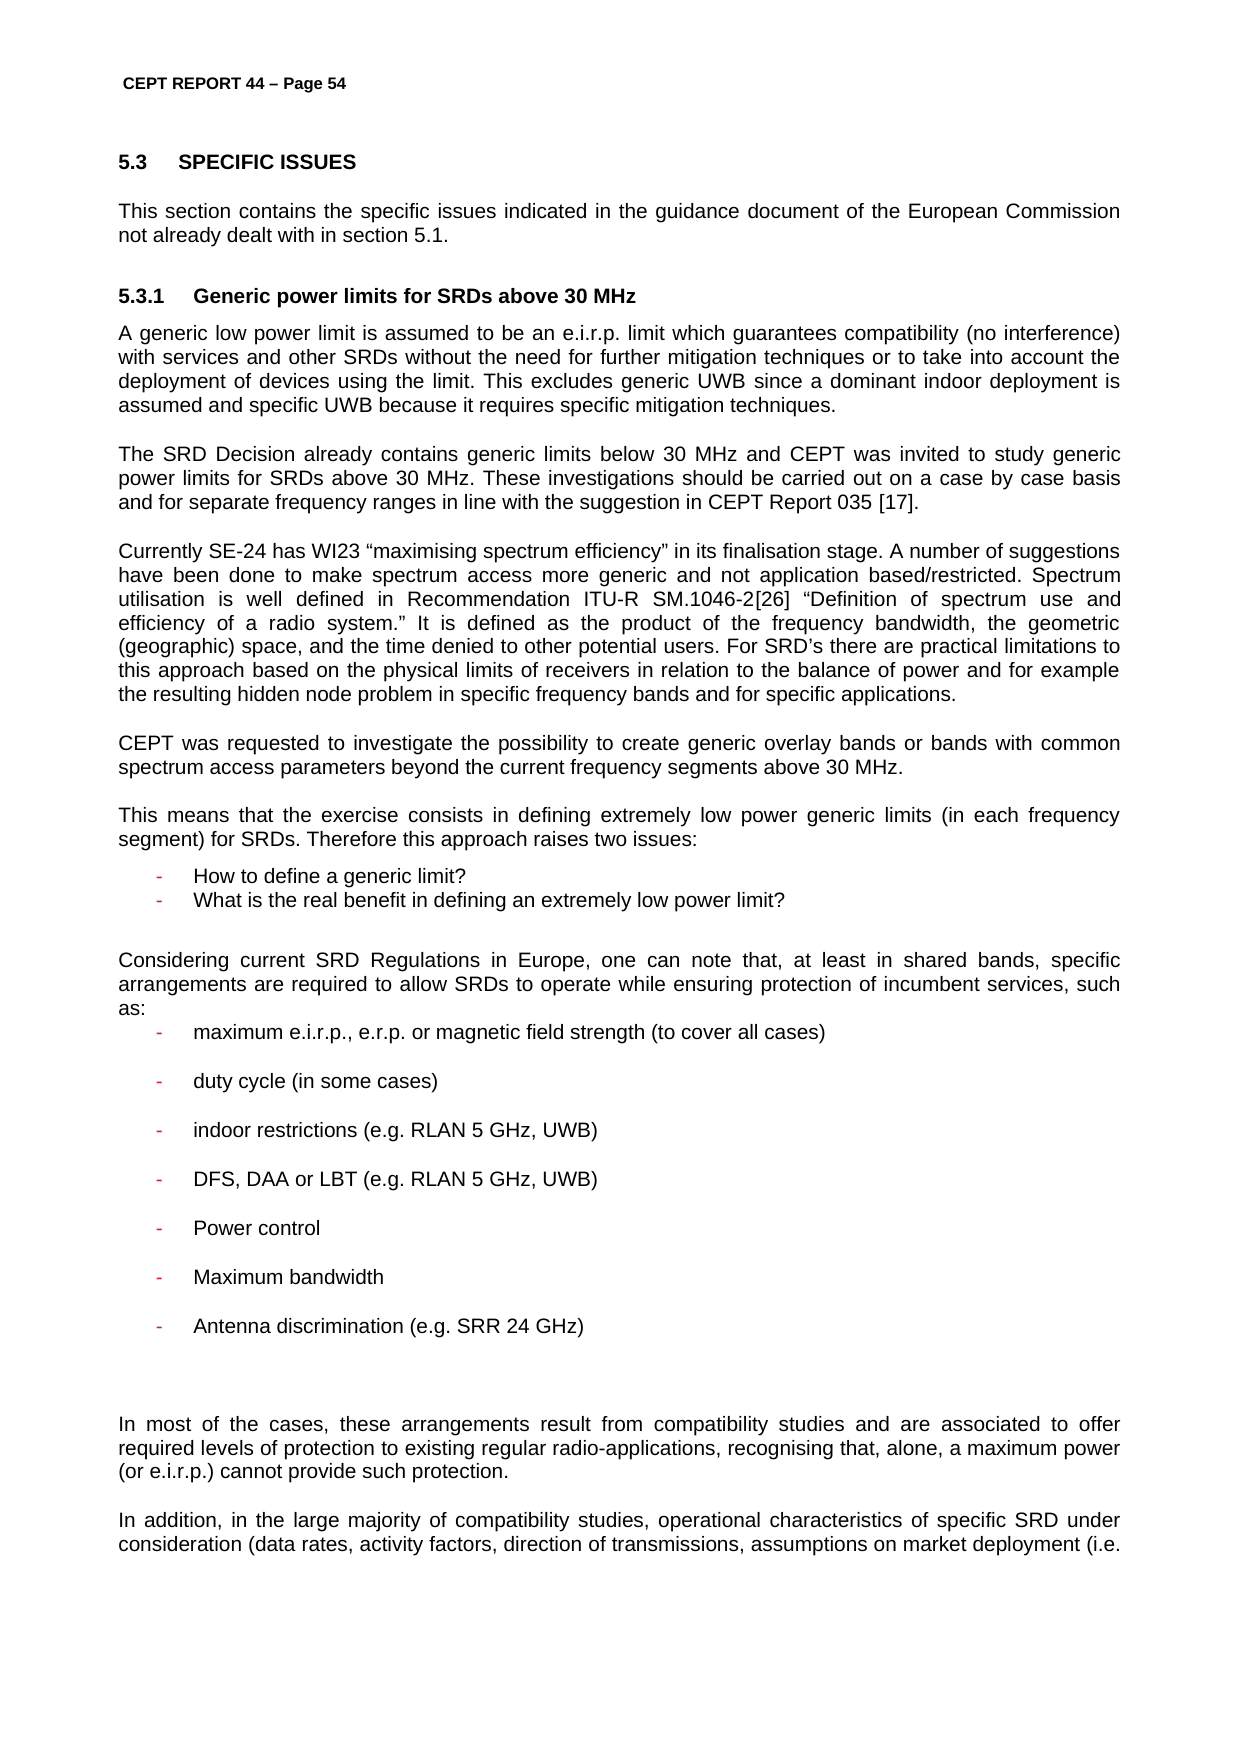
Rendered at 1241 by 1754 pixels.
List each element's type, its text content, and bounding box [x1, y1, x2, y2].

list indoor restrictions (e.g. RLAN 5 GHz, UWB) [156, 1118, 1122, 1142]
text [118, 1508, 1122, 1556]
text Currently SE-24 has WI23 “maximising spectrum efficiency” in its finalisation stage. A number of suggestions have been done to make spectrum access more generic and not application based/restricted. Spectrum utilisation is well defined in Recommendation ITU-R SM.1046-2[26] “Definition of spectrum use and efficiency of a radio system.” It is defined as the product of the frequency bandwidth, the geometric (geographic) space, and the time denied to other potential users. For SRD’s there are practical limitations to this approach based on the physical limits of receivers in relation to the balance of power and for example the resulting hidden node problem in specific frequency bands and for specific applications. [118, 538, 1122, 706]
text This means that the exercise consists in defining extremely low power generic limits (in each frequency segment) for SRDs. Therefore this approach raises two issues: [118, 803, 1122, 851]
list maximum e.i.r.p., e.r.p. or magnetic field strength (to cover all cases) [156, 1020, 1122, 1044]
list How to define a generic limit? [156, 863, 1122, 887]
list Antenna discrimination (e.g. SRR 24 GHz) [156, 1313, 1122, 1337]
text This section contains the specific issues indicated in the guidance document of the European Commission not already dealt with in section 5.1. [118, 199, 1122, 247]
text CEPT was requested to investigate the possibility to create generic overlay bands or bands with common spectrum access parameters beyond the current frequency segments above 30 MHz. [118, 731, 1122, 779]
list Maximum bandwidth [156, 1264, 1122, 1288]
text A generic low power limit is assumed to be an e.i.r.p. limit which guarantees compatibility (no interference) with services and other SRDs without the need for further mitigation techniques or to take into account the deployment of devices using the limit. This excludes generic UWB since a dominant indoor deployment is assumed and specific UWB because it requires specific mitigation techniques. [118, 321, 1122, 417]
list DFS, DAA or LBT (e.g. RLAN 5 GHz, UWB) [156, 1167, 1122, 1191]
text The SRD Decision already contains generic limits below 30 MHz and CEPT was invited to study generic power limits for SRDs above 30 MHz. These investigations should be carried out on a case by case basis and for separate frequency ranges in line with the suggestion in CEPT Report 035 [17]. [118, 442, 1122, 513]
text In most of the cases, these arrangements result from compatibility studies and are associated to offer required levels of protection to existing regular radio-applications, recognising that, alone, a maximum power (or e.i.r.p.) cannot provide such protection. [118, 1411, 1122, 1483]
list Power control [156, 1216, 1122, 1239]
list What is the real benefit in defining an extremely low power limit? [156, 887, 1122, 911]
text Considering current SRD Regulations in Europe, one can note that, at least in shared bands, specific arrangements are required to allow SRDs to operate while ensuring protection of incumbent services, such as: [118, 948, 1122, 1020]
list duty cycle (in some cases) [156, 1069, 1122, 1093]
subtitle Specific issues [118, 150, 1122, 174]
subtitle Generic power limits for SRDs above 30 MHz [118, 284, 1122, 308]
